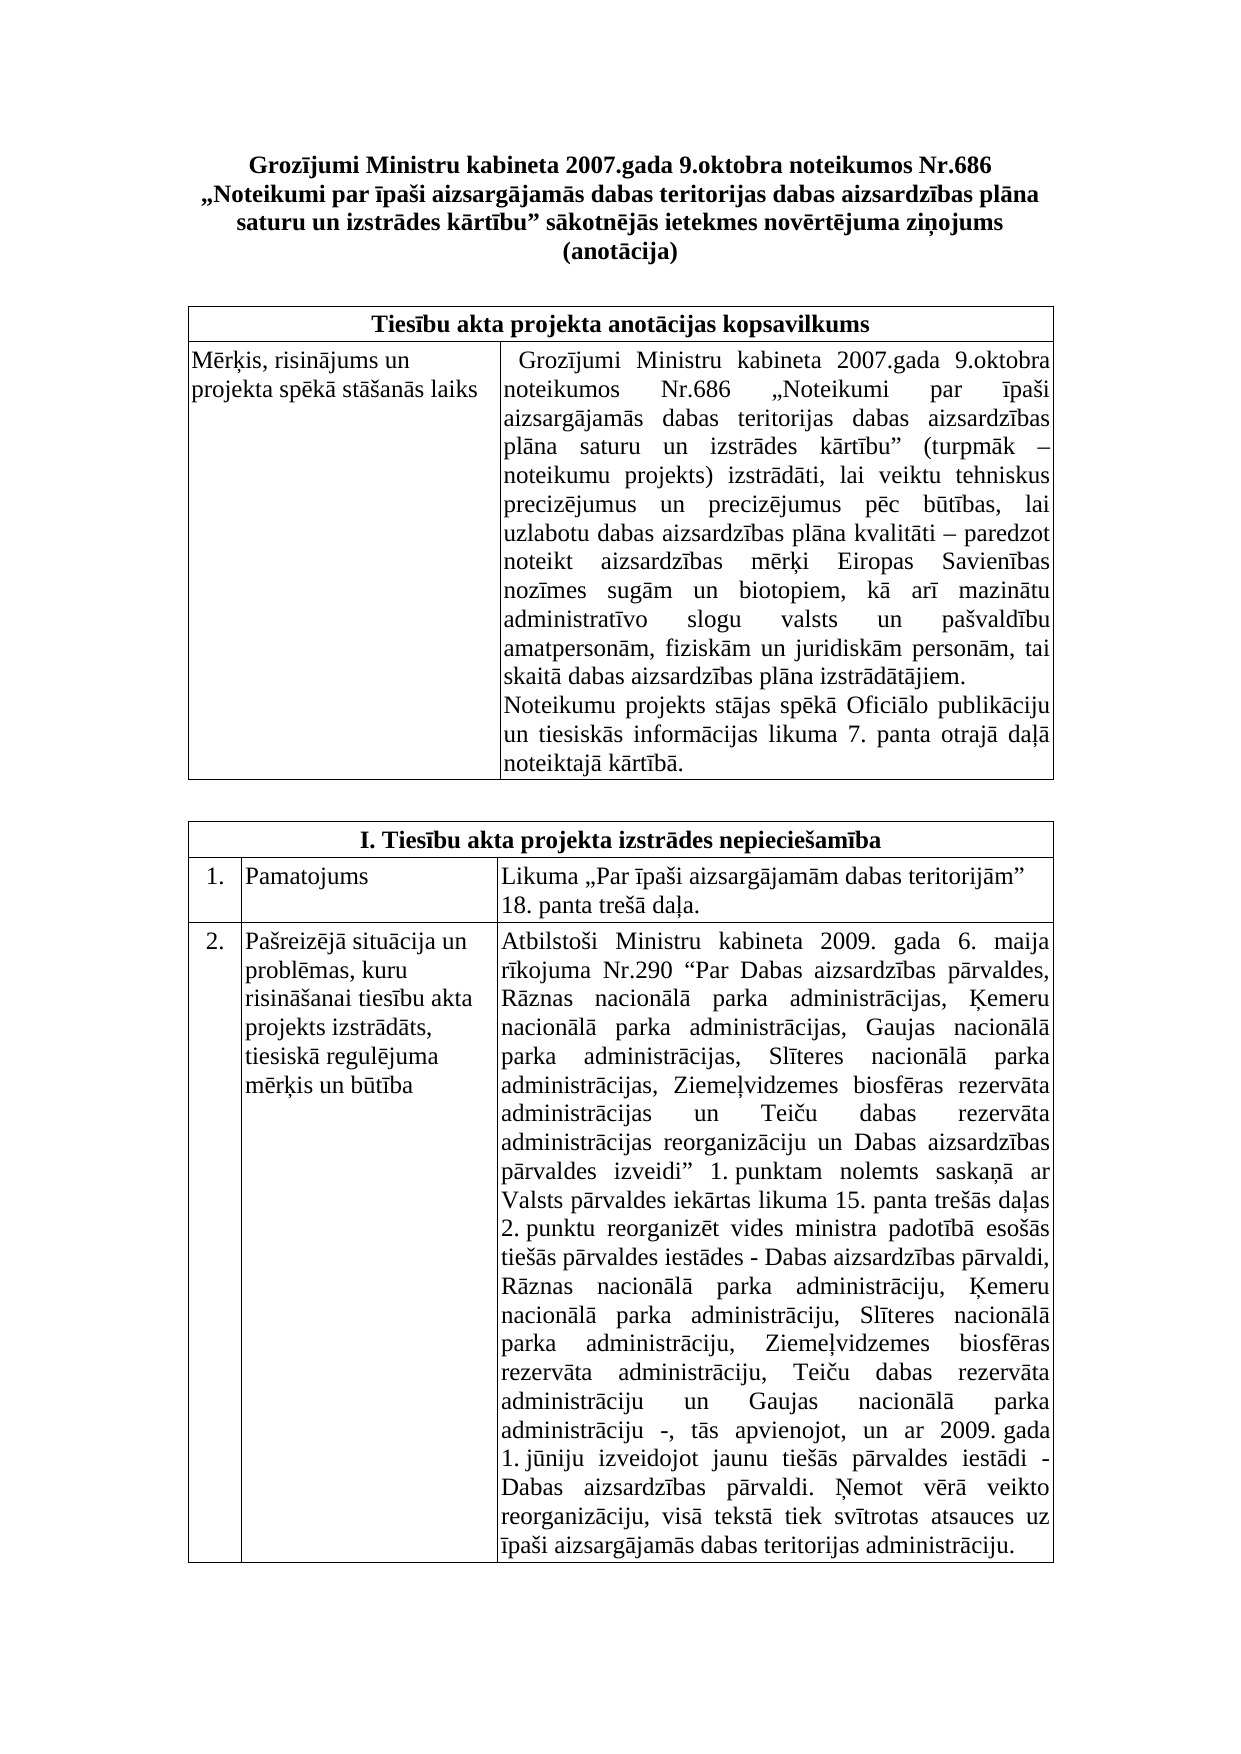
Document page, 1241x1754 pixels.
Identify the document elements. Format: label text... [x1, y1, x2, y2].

table_header Tiesību akta projekta anotācijas kopsavilkums [189, 307, 1053, 341]
table_cell Pašreizējā situācija un problēmas, kuru risināšanai tiesību akta projekts izstrādāts, tiesiskā regulējuma mērķis un būtība [242, 923, 497, 1562]
table_cell 1. [189, 858, 241, 922]
table_cell Pamatojums [242, 858, 497, 922]
table_header I. Tiesību akta projekta izstrādes nepieciešamība [189, 822, 1053, 857]
table_cell Likuma „Par īpaši aizsargājamām dabas teritorijām” 18. panta trešā daļa. [498, 858, 1053, 922]
table_cell Atbilstoši Ministru kabineta 2009. gada 6. maija rīkojuma Nr.290 “Par Dabas aizsardzības pārvaldes, Rāznas nacionālā parka administrācijas, Ķemeru nacionālā parka administrācijas, Gaujas nacionālā parka administrācijas, Slīteres nacionālā parka administrācijas, Ziemeļvidzemes biosfēras rezervāta administrācijas un Teiču dabas rezervāta administrācijas reorganizāciju un Dabas aizsardzības pārvaldes izveidi” 1. punktam nolemts saskaņā ar Valsts pārvaldes iekārtas likuma 15. panta trešās daļas 2. punktu reorganizēt vides ministra padotībā esošās tiešās pārvaldes iestādes - Dabas aizsardzības pārvaldi, Rāznas nacionālā parka administrāciju, Ķemeru nacionālā parka administrāciju, Slīteres nacionālā parka administrāciju, Ziemeļvidzemes biosfēras rezervāta administrāciju, Teiču dabas rezervāta administrāciju un Gaujas nacionālā parka administrāciju -, tās apvienojot, un ar 2009. gada 1. jūniju izveidojot jaunu tiešās pārvaldes iestādi - Dabas aizsardzības pārvaldi. Ņemot vērā veikto reorganizāciju, visā tekstā tiek svītrotas atsauces uz īpaši aizsargājamās dabas teritorijas administrāciju. [498, 923, 1053, 1562]
text Grozījumi Ministru kabineta 2007.gada 9.oktobra noteikumos Nr.686 „Noteikumi par īpaši aizsargājamās dabas teritorijas dabas aizsardzības plāna saturu un izstrādes kārtību” sākotnējās ietekmes novērtējuma ziņojums (anotācija) [187, 150, 1053, 265]
table_cell Grozījumi Ministru kabineta 2007.gada 9.oktobra noteikumos Nr.686 „Noteikumi par īpaši aizsargājamās dabas teritorijas dabas aizsardzības plāna saturu un izstrādes kārtību” (turpmāk – noteikumu projekts) izstrādāti, lai veiktu tehniskus precizējumus un precizējumus pēc būtības, lai uzlabotu dabas aizsardzības plāna kvalitāti – paredzot noteikt aizsardzības mērķi Eiropas Savienības nozīmes sugām un biotopiem, kā arī mazinātu administratīvo slogu valsts un pašvaldību amatpersonām, fiziskām un juridiskām personām, tai skaitā dabas aizsardzības plāna izstrādātājiem. Noteikumu projekts stājas spēkā Oficiālo publikāciju un tiesiskās informācijas likuma 7. panta otrajā daļā noteiktajā kārtībā. [501, 342, 1053, 779]
table_cell 2. [189, 923, 241, 1562]
table_cell Mērķis, risinājums un projekta spēkā stāšanās laiks [189, 342, 500, 779]
